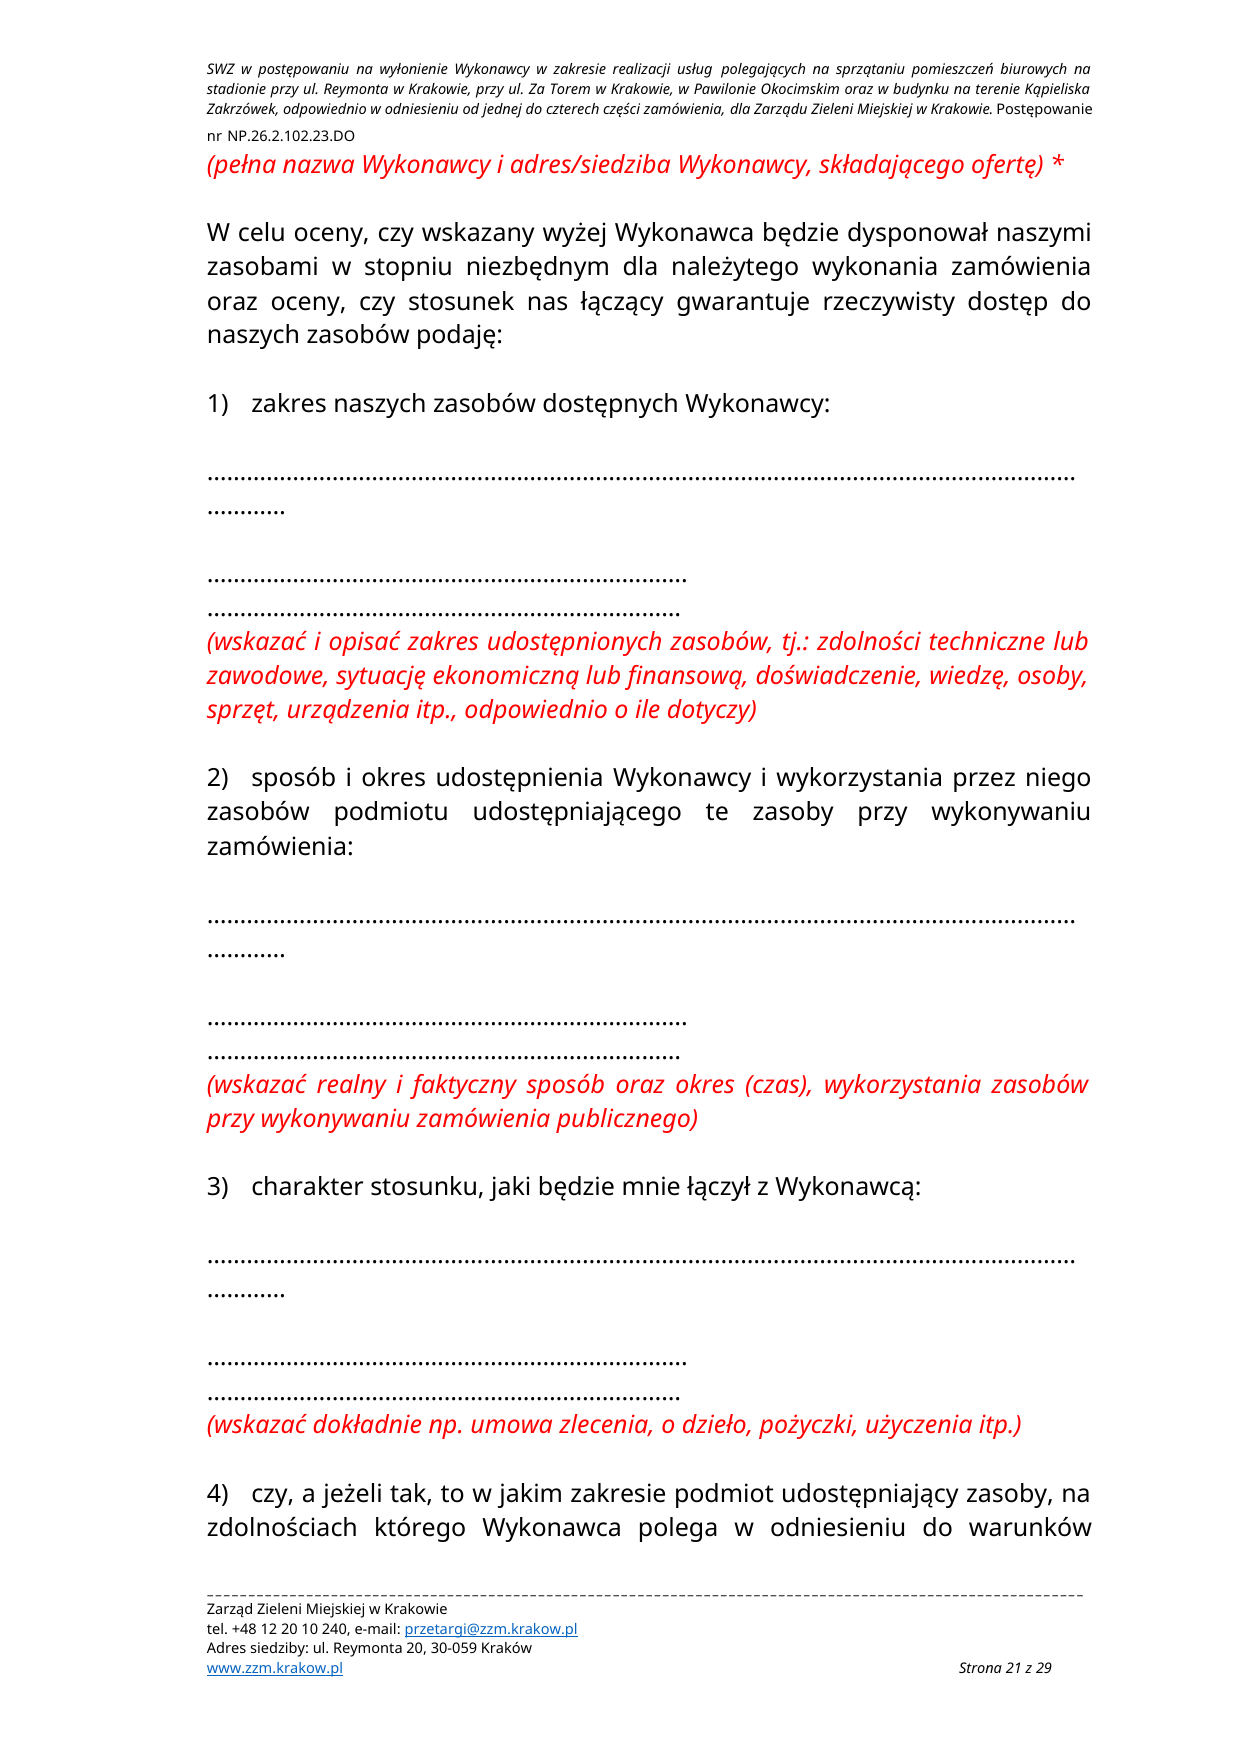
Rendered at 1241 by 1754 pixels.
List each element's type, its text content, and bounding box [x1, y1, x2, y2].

list sposób i okres udostępnienia Wykonawcy i wykorzystania przez niego zasobów podmiotu udostępniającego te zasoby przy wykonywaniu zamówienia: [207, 760, 1093, 862]
text (wskazać i opisać zakres udostępnionych zasobów, tj.: zdolności techniczne lub zawodowe, sytuację ekonomiczną lub finansową, doświadczenie, wiedzę, osoby, sprzęt, urządzenia itp., odpowiednio o ile dotyczy) [207, 624, 1093, 726]
list charakter stosunku, jaki będzie mnie łączył z Wykonawcą: [207, 1169, 1093, 1203]
text (pełna nazwa Wykonawcy i adres/siedziba Wykonawcy, składającego ofertę) * [207, 147, 1093, 181]
list zakres naszych zasobów dostępnych Wykonawcy: [207, 385, 1093, 419]
text ……………………………………………………………….……………………………………………………………… [207, 998, 1093, 1067]
text ……………………………………………………………………………………………………………………………… [207, 1237, 1093, 1305]
text (wskazać dokładnie np. umowa zlecenia, o dzieło, pożyczki, użyczenia itp.) [207, 1407, 1093, 1441]
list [207, 1475, 1093, 1543]
text (wskazać realny i faktyczny sposób oraz okres (czas), wykorzystania zasobów przy wykonywaniu zamówienia publicznego) [207, 1067, 1093, 1135]
text ……………………………………………………………….……………………………………………………………… [207, 556, 1093, 624]
text W celu oceny, czy wskazany wyżej Wykonawca będzie dysponował naszymi zasobami w stopniu niezbędnym dla należytego wykonania zamówienia oraz oceny, czy stosunek nas łączący gwarantuje rzeczywisty dostęp do naszych zasobów podaję: [207, 215, 1093, 351]
text ……………………………………………………………………………………………………………………………… [207, 453, 1093, 522]
text ……………………………………………………………….……………………………………………………………… [207, 1339, 1093, 1407]
text ……………………………………………………………………………………………………………………………… [207, 896, 1093, 964]
